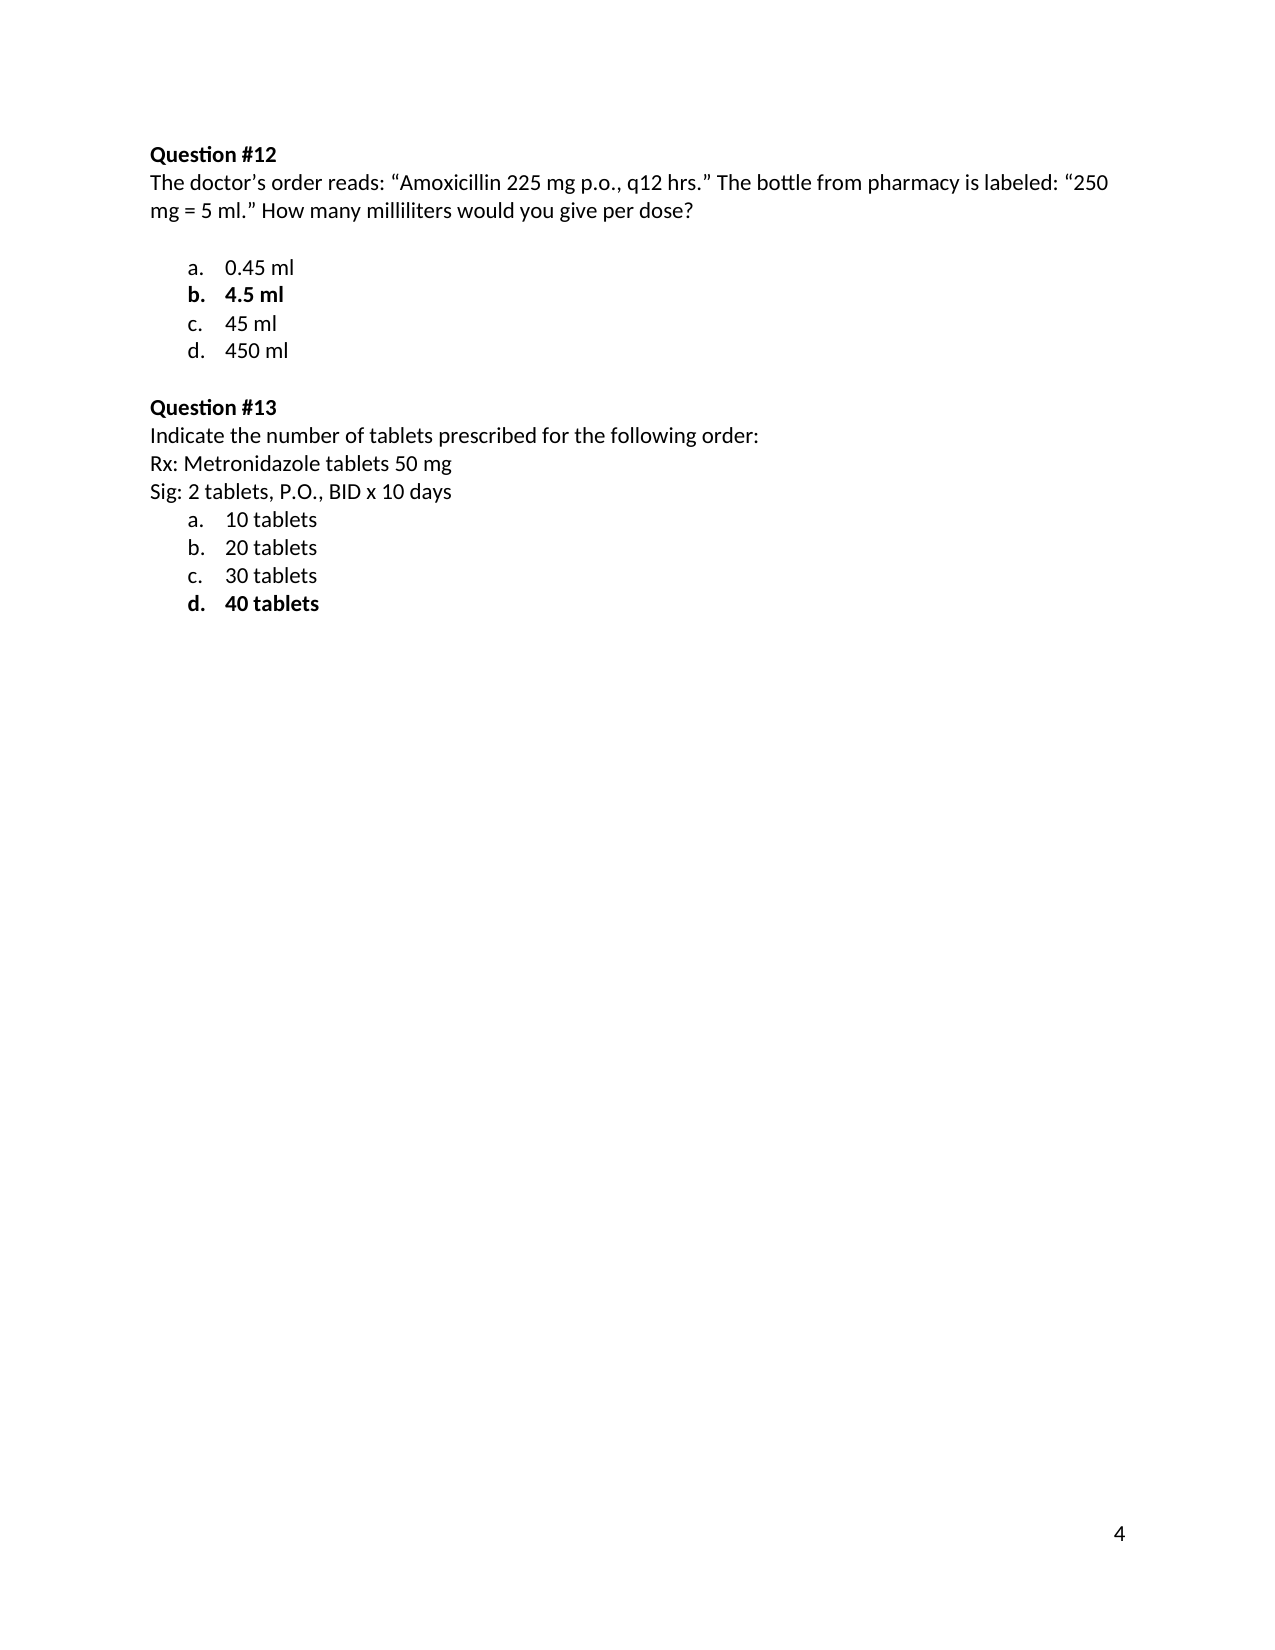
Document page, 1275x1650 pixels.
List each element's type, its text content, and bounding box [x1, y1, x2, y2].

list 10 tablets [187, 505, 1125, 533]
text The doctor’s order reads: “Amoxicillin 225 mg p.o., q12 hrs.” The bottle from pharmacy is labeled: “250 mg = 5 ml.” How many milliliters would you give per dose? [150, 168, 1125, 224]
text Question #13 [150, 393, 1125, 421]
list 20 tablets [187, 533, 1125, 561]
text Sig: 2 tablets, P.O., BID x 10 days [150, 477, 1125, 505]
list 40 tablets [187, 589, 1125, 617]
list 45 ml [187, 309, 1125, 337]
text Question #12 [150, 141, 1125, 168]
list 450 ml [187, 337, 1125, 365]
list 4.5 ml [187, 281, 1125, 309]
list 30 tablets [187, 561, 1125, 589]
text Rx: Metronidazole tablets 50 mg [150, 449, 1125, 477]
list 0.45 ml [187, 253, 1125, 281]
text Indicate the number of tablets prescribed for the following order: [150, 421, 1125, 449]
